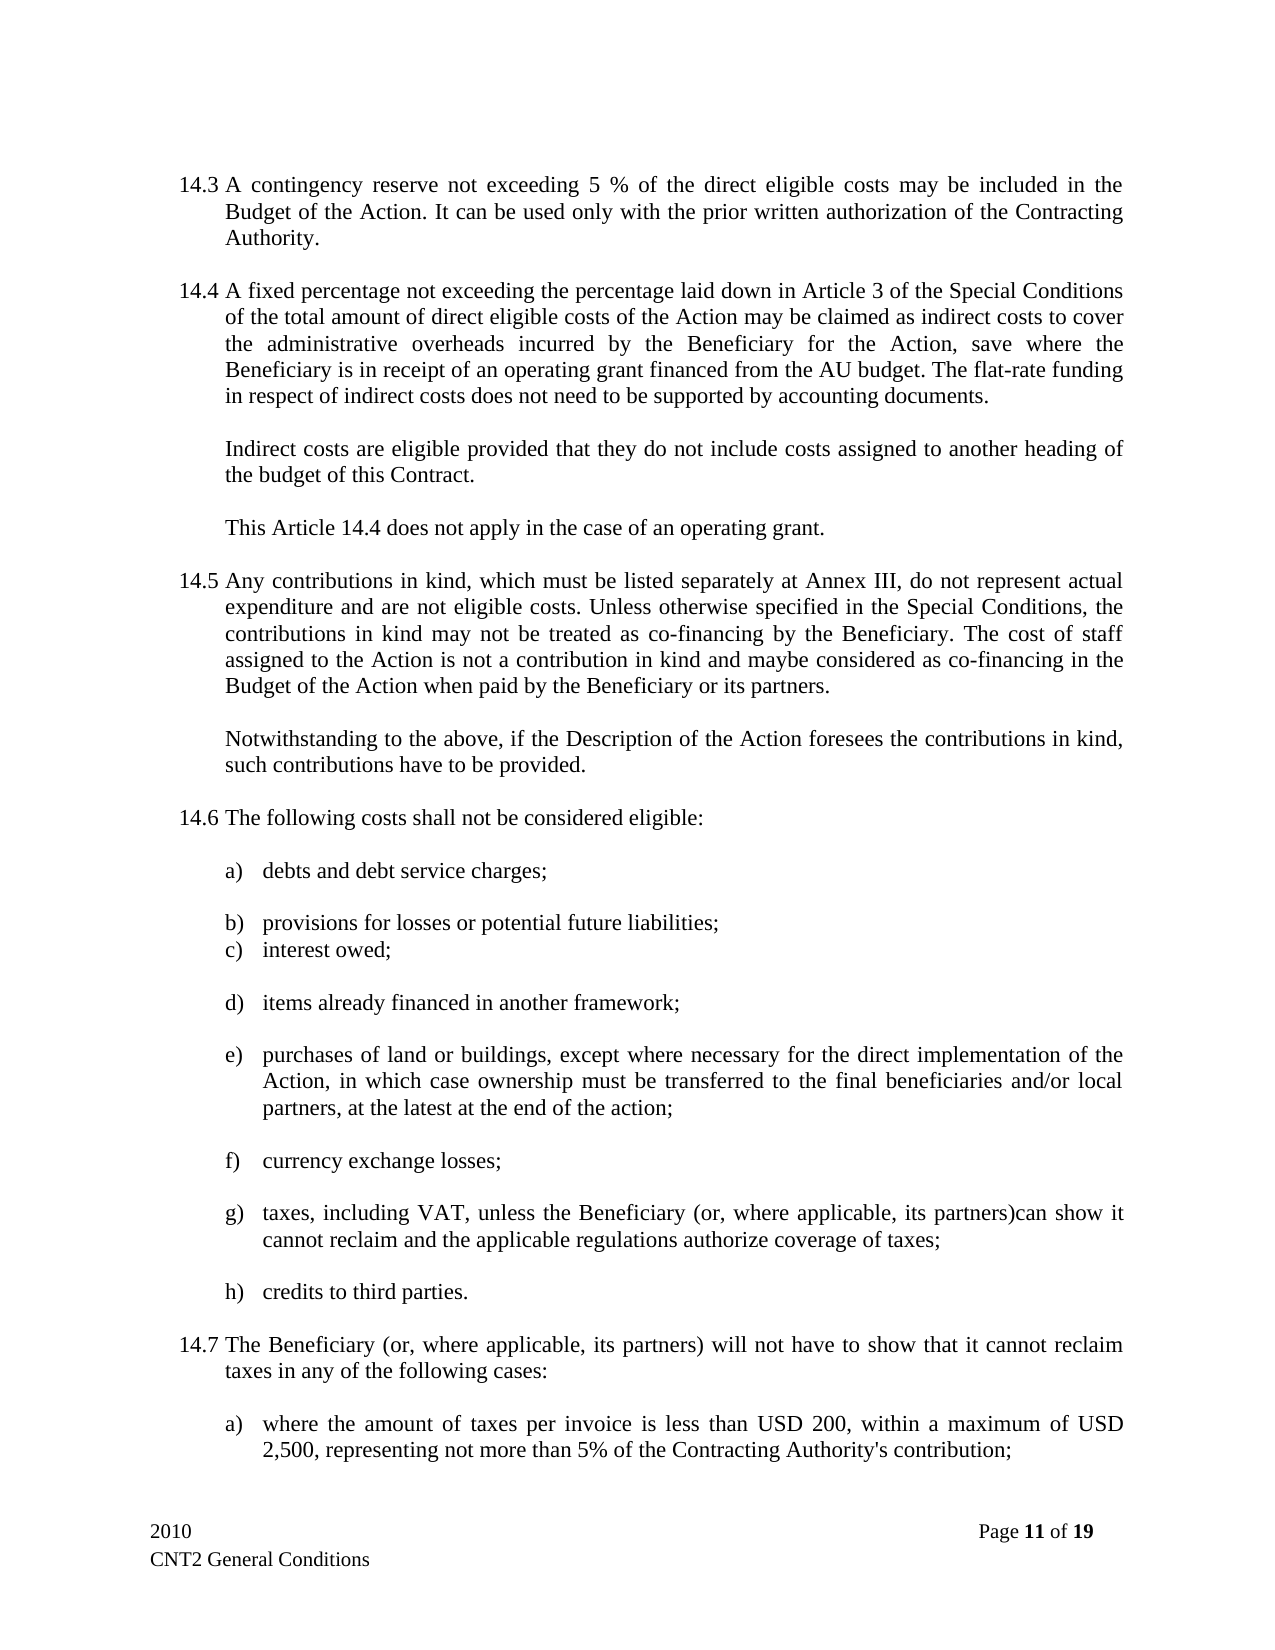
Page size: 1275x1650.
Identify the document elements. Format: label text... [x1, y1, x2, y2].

list debts and debt service charges; [225, 857, 1125, 883]
list provisions for losses or potential future liabilities; [225, 909, 1125, 936]
list interest owed; [225, 936, 1125, 962]
list The Beneficiary (or, where applicable, its partners) will not have to show that it cannot reclaim taxes in any of the following cases: [178, 1331, 1125, 1384]
text Notwithstanding to the above, if the Description of the Action foresees the contributions in kind, such contributions have to be provided. [225, 725, 1125, 778]
list purchases of land or buildings, except where necessary for the direct implementation of the Action, in which case ownership must be transferred to the final beneficiaries and/or local partners, at the latest at the end of the action; [225, 1041, 1125, 1120]
list where the amount of taxes per invoice is less than USD 200, within a maximum of USD 2,500, representing not more than 5% of the Contracting Authority's contribution; [225, 1410, 1125, 1463]
list items already financed in another framework; [225, 988, 1125, 1015]
list Any contributions in kind, which must be listed separately at Annex III, do not represent actual expenditure and are not eligible costs. Unless otherwise specified in the Special Conditions, the contributions in kind may not be treated as co-financing by the Beneficiary. The cost of staff assigned to the Action is not a contribution in kind and maybe considered as co-financing in the Budget of the Action when paid by the Beneficiary or its partners. [178, 567, 1125, 699]
list credits to third parties. [225, 1278, 1125, 1305]
list A fixed percentage not exceeding the percentage laid down in Article 3 of the Special Conditions of the total amount of direct eligible costs of the Action may be claimed as indirect costs to cover the administrative overheads incurred by the Beneficiary for the Action, save where the Beneficiary is in receipt of an operating grant financed from the AU budget. The flat-rate funding in respect of indirect costs does not need to be supported by accounting documents. [178, 277, 1125, 409]
list A contingency reserve not exceeding 5 % of the direct eligible costs may be included in the Budget of the Action. It can be used only with the prior written authorization of the Contracting Authority. [178, 172, 1125, 251]
text Indirect costs are eligible provided that they do not include costs assigned to another heading of the budget of this Contract. [225, 435, 1125, 488]
list currency exchange losses; [225, 1147, 1125, 1173]
text This Article 14.4 does not apply in the case of an operating grant. [225, 514, 1125, 541]
list The following costs shall not be considered eligible: [178, 804, 1125, 830]
list taxes, including VAT, unless the Beneficiary (or, where applicable, its partners)can show it cannot reclaim and the applicable regulations authorize coverage of taxes; [225, 1199, 1125, 1252]
